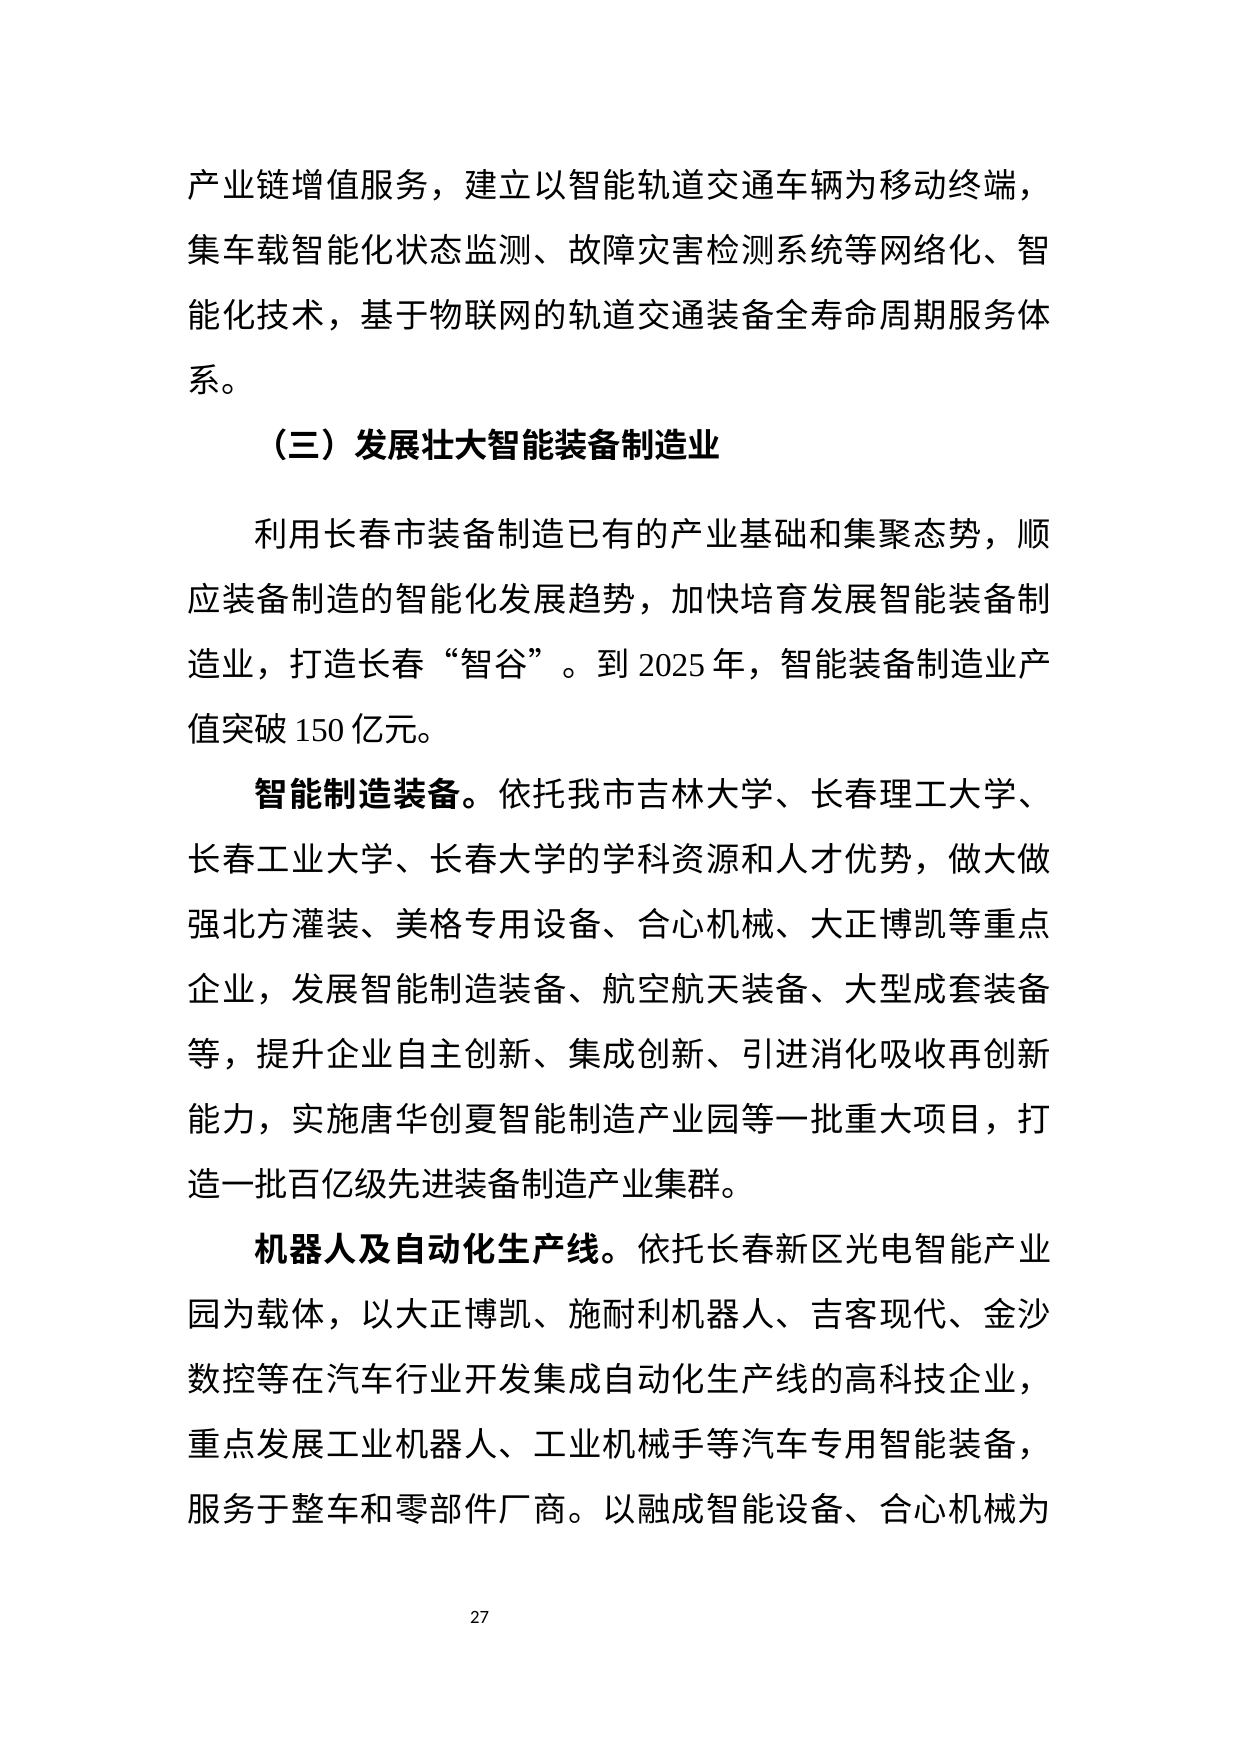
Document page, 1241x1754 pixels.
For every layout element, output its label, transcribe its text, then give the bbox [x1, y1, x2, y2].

text 智能制造装备。依托我市吉林大学、长春理工大学、长春工业大学、长春大学的学科资源和人才优势，做大做强北方灌装、美格专用设备、合心机械、大正博凯等重点企业，发展智能制造装备、航空航天装备、大型成套装备等，提升企业自主创新、集成创新、引进消化吸收再创新能力，实施唐华创夏智能制造产业园等一批重大项目，打造一批百亿级先进装备制造产业集群。 [187, 759, 1053, 1214]
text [187, 1214, 1053, 1539]
text （三）发展壮大智能装备制造业 [187, 410, 1053, 475]
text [187, 150, 1053, 410]
text 利用长春市装备制造已有的产业基础和集聚态势，顺应装备制造的智能化发展趋势，加快培育发展智能装备制造业，打造长春“智谷”。到2025年，智能装备制造业产值突破150亿元。 [187, 499, 1053, 759]
